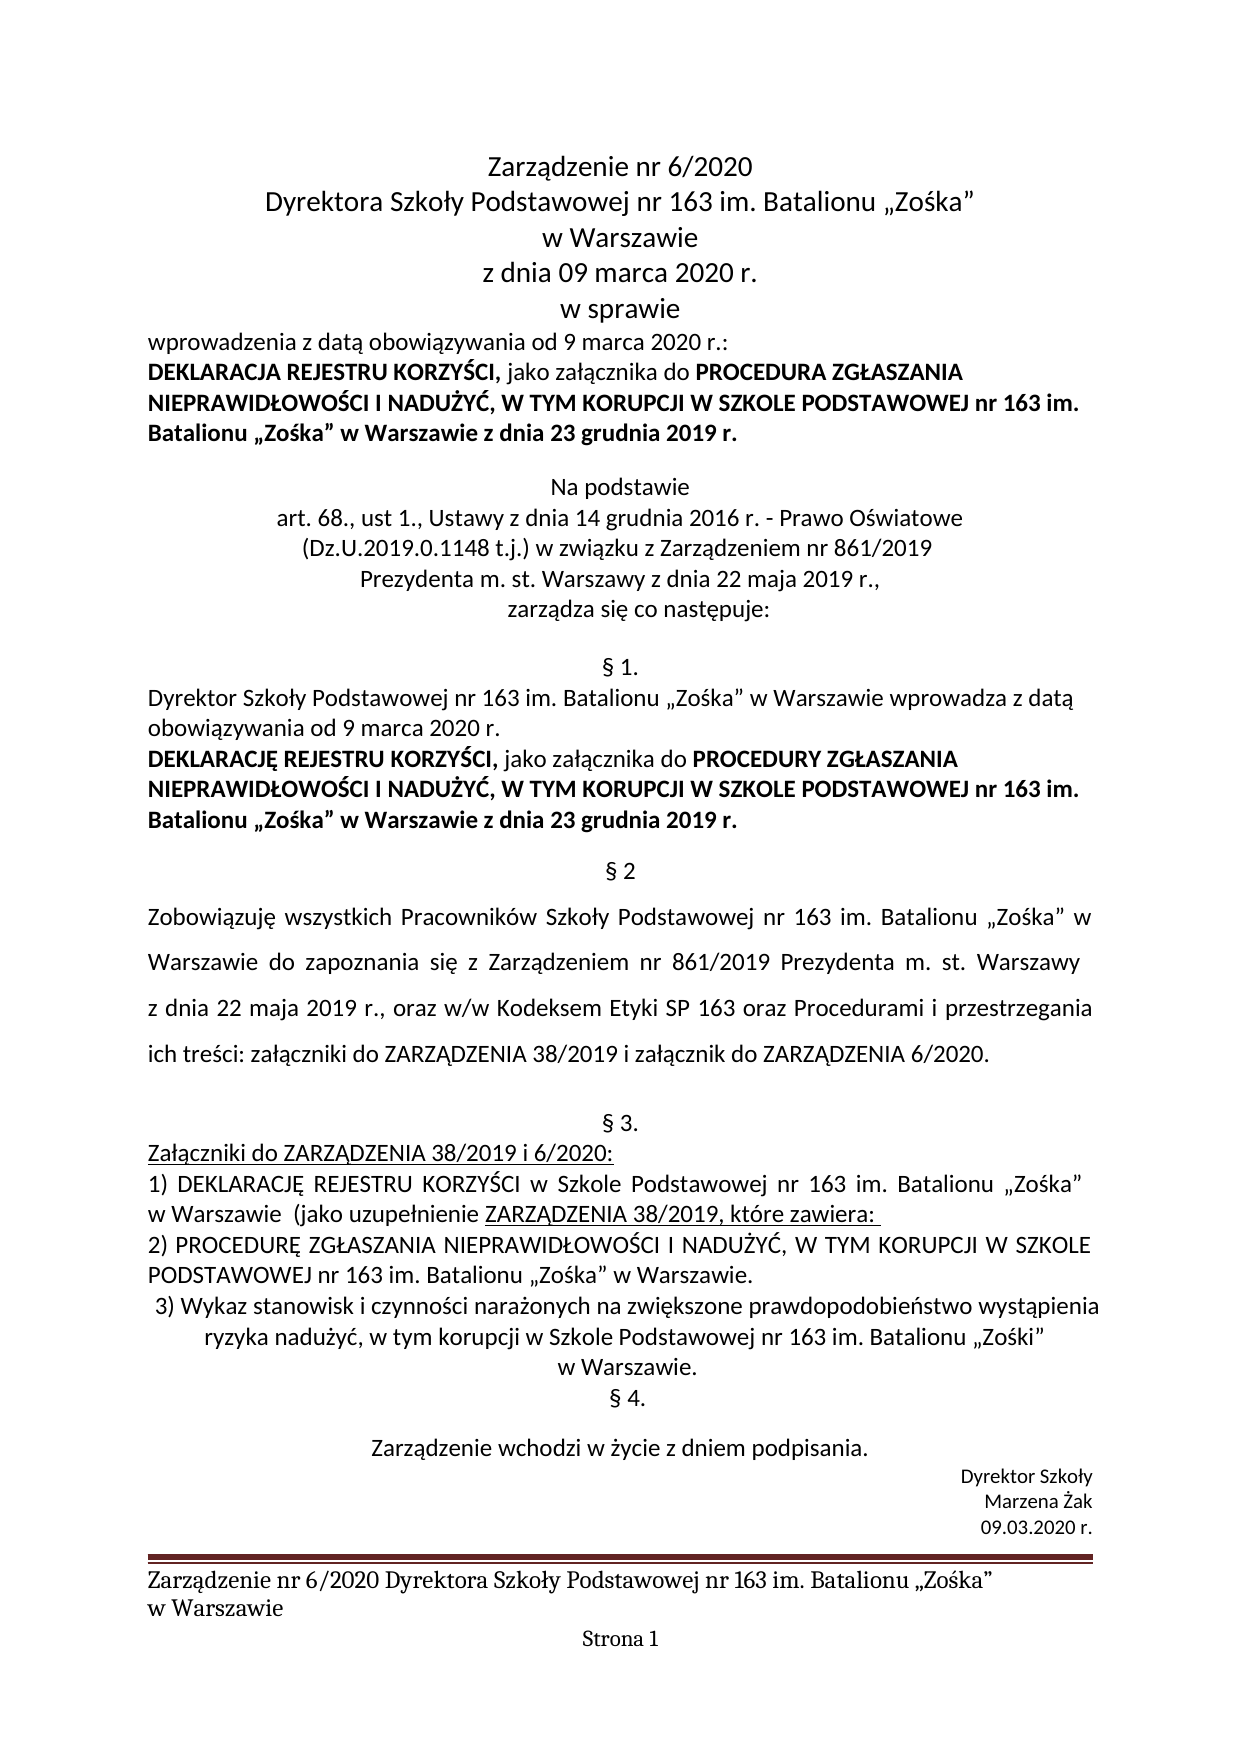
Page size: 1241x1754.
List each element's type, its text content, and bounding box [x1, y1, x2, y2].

text Dyrektor Szkoły [148, 1463, 1093, 1488]
text 3) Wykaz stanowisk i czynności narażonych na zwiększone prawdopodobieństwo wystąpienia ryzyka nadużyć, w tym korupcji w Szkole Podstawowej nr 163 im. Batalionu „Zośki” w Warszawie. § 4. [148, 1290, 1107, 1412]
text zarządza się co następuje: [148, 593, 1093, 624]
text 2) PROCEDURĘ ZGŁASZANIA NIEPRAWIDŁOWOŚCI I NADUŻYĆ, W TYM KORUPCJI W SZKOLE PODSTAWOWEJ nr 163 im. Batalionu „Zośka” w Warszawie. [148, 1229, 1093, 1290]
text wprowadzenia z datą obowiązywania od 9 marca 2020 r.: [148, 326, 1093, 356]
text Marzena Żak [148, 1488, 1093, 1514]
text Dyrektora Szkoły Podstawowej nr 163 im. Batalionu „Zośka” [148, 183, 1093, 219]
text 09.03.2020 r. [148, 1514, 1093, 1539]
text Zarządzenie nr 6/2020 [148, 148, 1093, 183]
text § 1. [148, 652, 1093, 682]
text z dnia 09 marca 2020 r. [148, 254, 1093, 290]
text w Warszawie [148, 219, 1093, 254]
text § 3. [148, 1107, 1093, 1137]
text Zarządzenie wchodzi w życie z dniem podpisania. [148, 1432, 1093, 1463]
text Na podstawie [148, 471, 1093, 502]
text DEKLARACJA REJESTRU KORZYŚCI, jako załącznika do PROCEDURA ZGŁASZANIA NIEPRAWIDŁOWOŚCI I NADUŻYĆ, W TYM KORUPCJI W SZKOLE PODSTAWOWEJ nr 163 im. Batalionu „Zośka” w Warszawie z dnia 23 grudnia 2019 r. [148, 356, 1093, 448]
text Załączniki do ZARZĄDZENIA 38/2019 i 6/2020: [148, 1137, 1093, 1168]
text Dyrektor Szkoły Podstawowej nr 163 im. Batalionu „Zośka” w Warszawie wprowadza z datą obowiązywania od 9 marca 2020 r. [148, 682, 1093, 743]
text § 2 [148, 855, 1093, 886]
text w sprawie [148, 290, 1093, 326]
text art. 68., ust 1., Ustawy z dnia 14 grudnia 2016 r. - Prawo Oświatowe (Dz.U.2019.0.1148 t.j.) w związku z Zarządzeniem nr 861/2019 Prezydenta m. st. Warszawy z dnia 22 maja 2019 r., [148, 502, 1093, 593]
text DEKLARACJĘ REJESTRU KORZYŚCI, jako załącznika do PROCEDURY ZGŁASZANIA NIEPRAWIDŁOWOŚCI I NADUŻYĆ, W TYM KORUPCJI W SZKOLE PODSTAWOWEJ nr 163 im. Batalionu „Zośka” w Warszawie z dnia 23 grudnia 2019 r. [148, 743, 1093, 835]
text 1) DEKLARACJĘ REJESTRU KORZYŚCI w Szkole Podstawowej nr 163 im. Batalionu „Zośka” w Warszawie (jako uzupełnienie ZARZĄDZENIA 38/2019, które zawiera: [148, 1168, 1093, 1229]
text Zobowiązuję wszystkich Pracowników Szkoły Podstawowej nr 163 im. Batalionu „Zośka” w Warszawie do zapoznania się z Zarządzeniem nr 861/2019 Prezydenta m. st. Warszawy z dnia 22 maja 2019 r., oraz w/w Kodeksem Etyki SP 163 oraz Procedurami i przestrzegania ich treści: załączniki do ZARZĄDZENIA 38/2019 i załącznik do ZARZĄDZENIA 6/2020. [148, 901, 1093, 1068]
